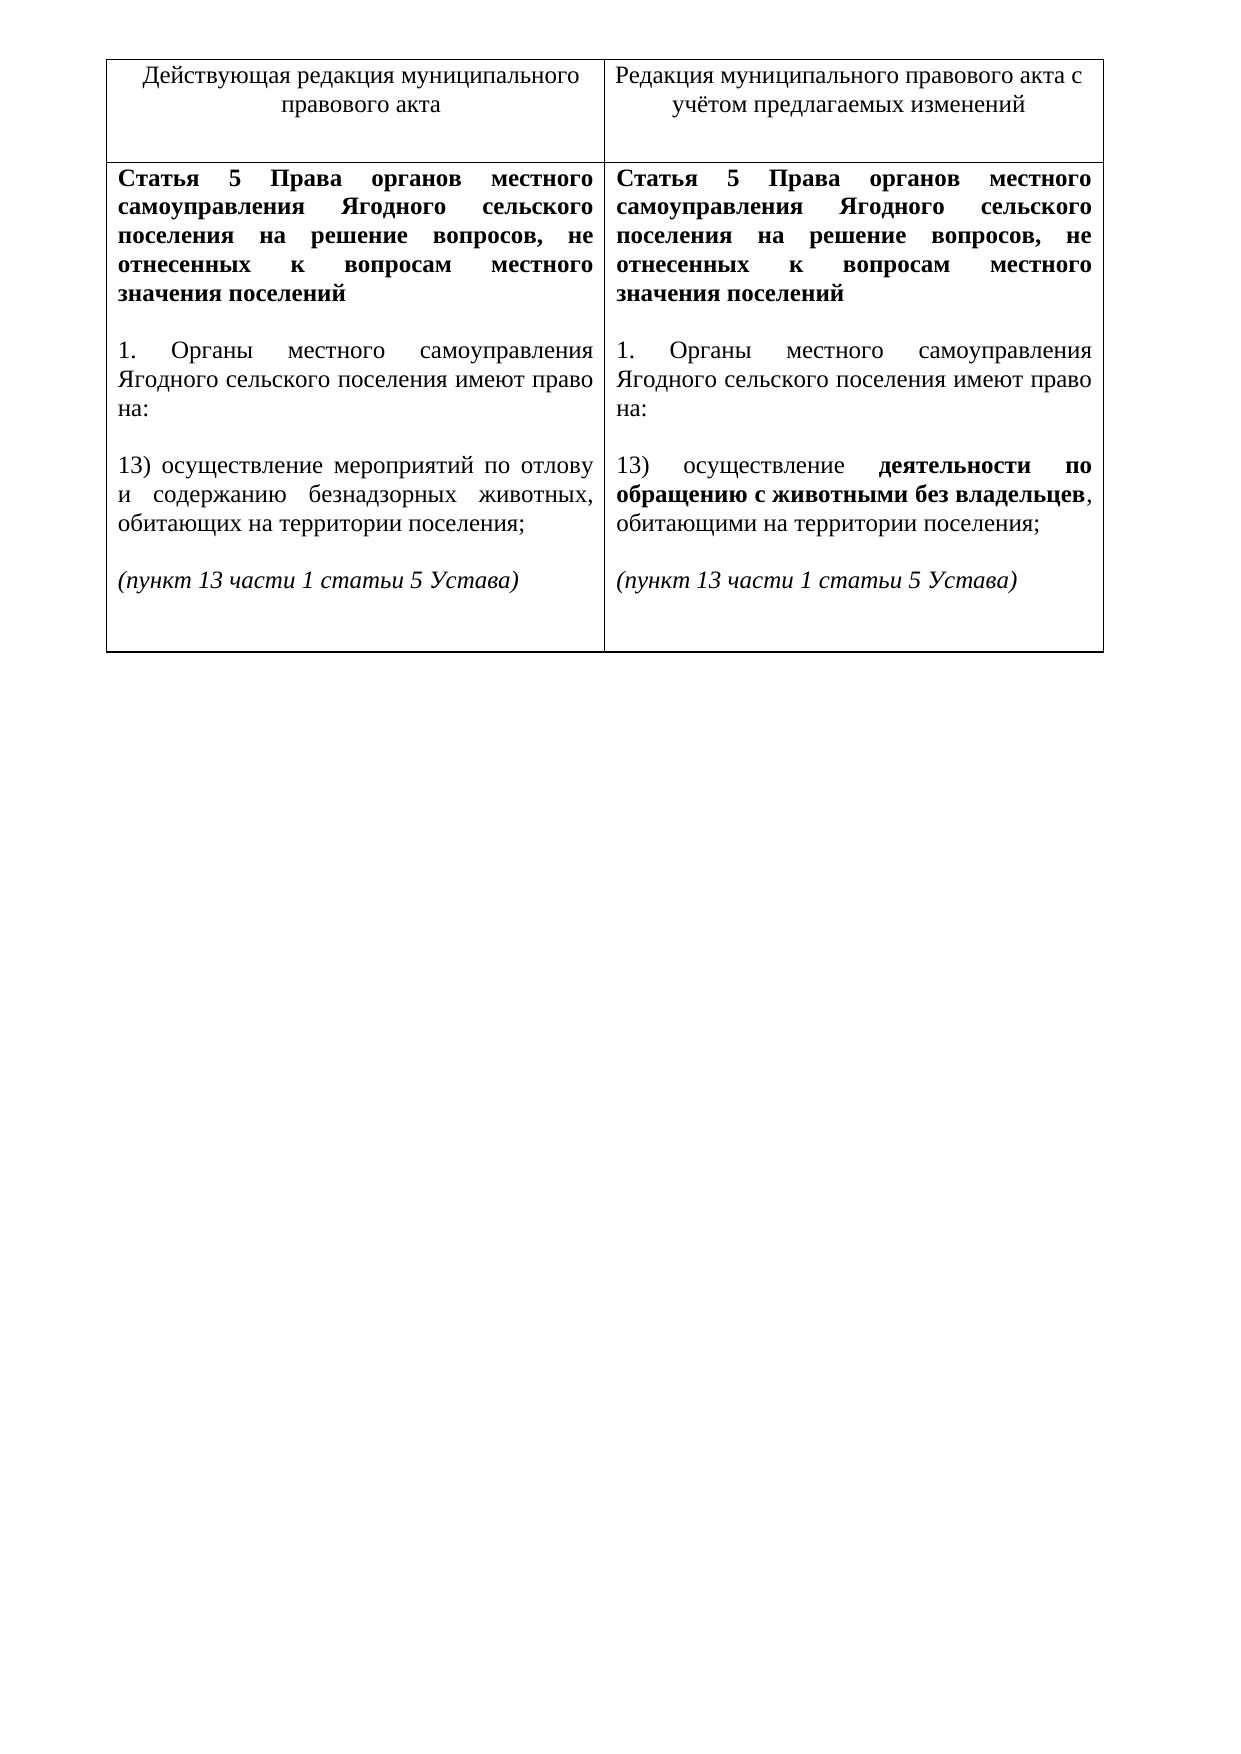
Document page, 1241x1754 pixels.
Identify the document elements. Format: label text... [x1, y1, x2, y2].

table_cell Статья 5 Права органов местного самоуправления Ягодного сельского поселения на решение вопросов, не отнесенных к вопросам местного значения поселений 1. Органы местного самоуправления Ягодного сельского поселения имеют право на: 13) осуществление деятельности по обращению с животными без владельцев, обитающими на территории поселения; (пункт 13 части 1 статьи 5 Устава) [605, 163, 1103, 651]
table_header Редакция муниципального правового акта с учётом предлагаемых изменений [605, 60, 1103, 162]
table_header Действующая редакция муниципального правового акта [107, 60, 604, 162]
table_cell Статья 5 Права органов местного самоуправления Ягодного сельского поселения на решение вопросов, не отнесенных к вопросам местного значения поселений 1. Органы местного самоуправления Ягодного сельского поселения имеют право на: 13) осуществление мероприятий по отлову и содержанию безнадзорных животных, обитающих на территории поселения; (пункт 13 части 1 статьи 5 Устава) [107, 163, 604, 651]
